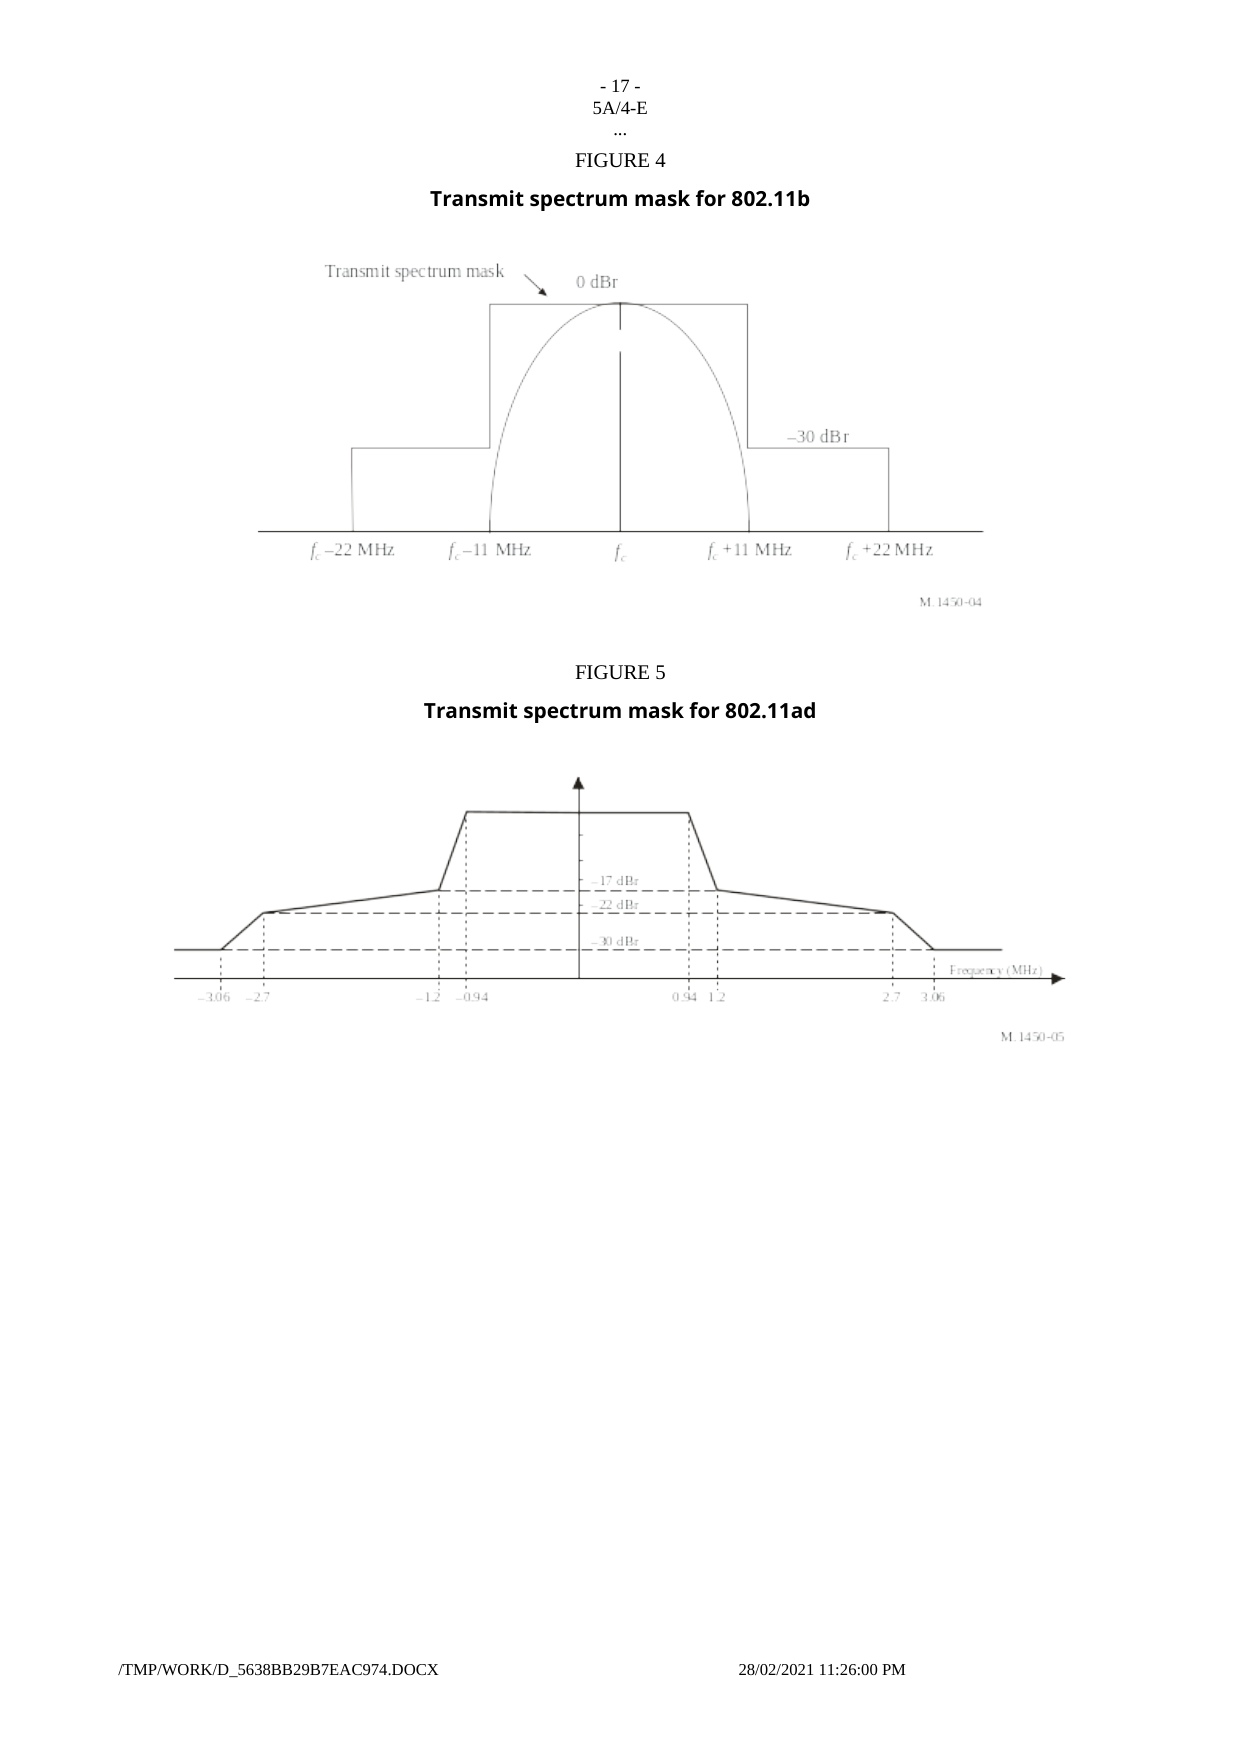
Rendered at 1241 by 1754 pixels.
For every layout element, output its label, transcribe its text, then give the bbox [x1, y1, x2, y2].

title Transmit spectrum mask for 802.11ad [118, 696, 1122, 724]
text Figure 5 [118, 659, 1122, 684]
text Figure 4 [118, 148, 1122, 172]
title Transmit spectrum mask for 802.11b [118, 184, 1122, 213]
